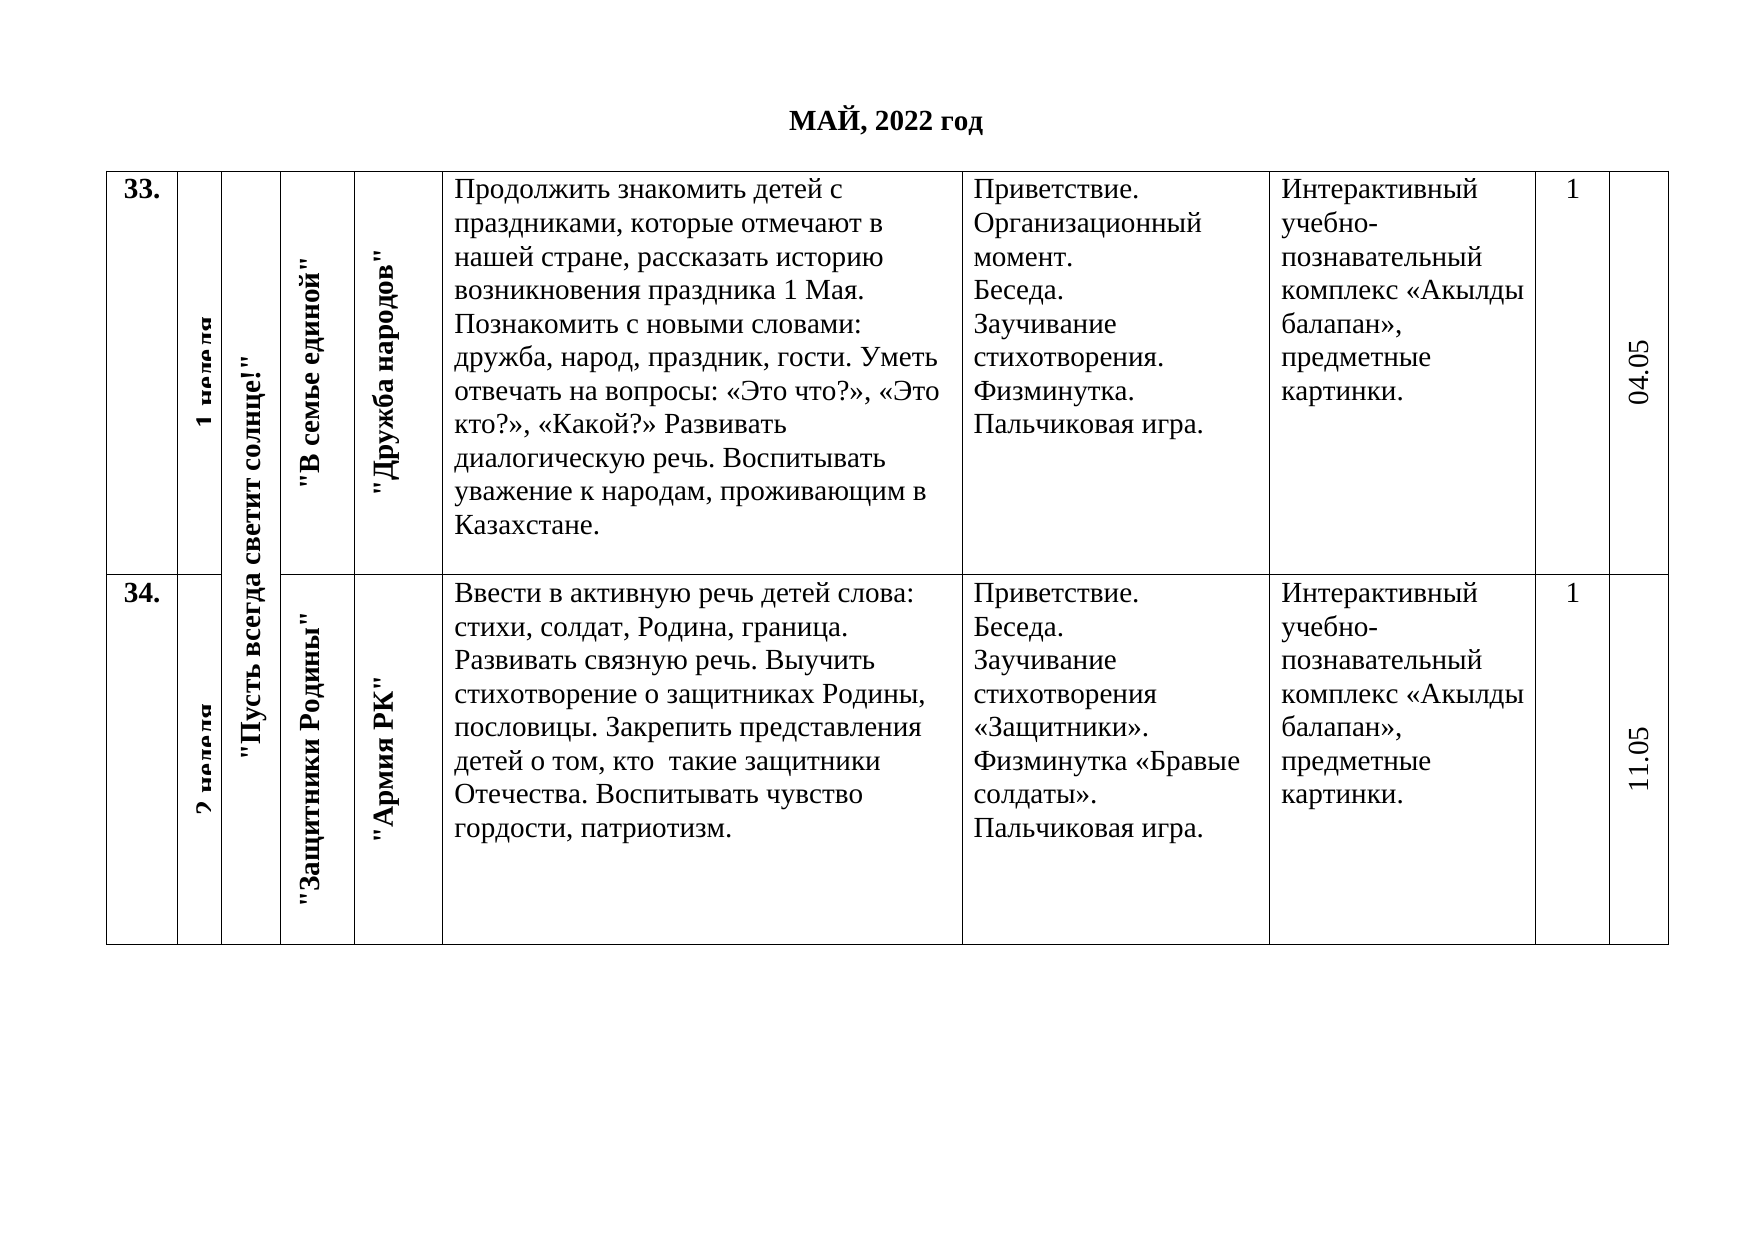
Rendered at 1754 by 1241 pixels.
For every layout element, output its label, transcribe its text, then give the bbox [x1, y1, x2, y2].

table_cell Приветствие. Беседа. Заучивание стихотворения «Защитники». Физминутка «Бравые солдаты». Пальчиковая игра. [963, 575, 1269, 944]
text МАЙ, 2022 год [118, 103, 1654, 137]
table_header "Пусть всегда светит солнце!" [222, 172, 280, 944]
table_cell 34. [107, 575, 177, 944]
table_header 1 неделя [178, 172, 221, 574]
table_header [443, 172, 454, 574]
table_header 04.05 [1610, 172, 1668, 574]
table_header "В семье единой" [281, 172, 354, 574]
table_cell 1 [1536, 575, 1609, 944]
table_cell Ввести в активную речь детей слова: стихи, солдат, Родина, граница. Развивать связную речь. Выучить стихотворение о защитниках Родины, пословицы. Закрепить представления детей о том, кто такие защитники Отечества. Воспитывать чувство гордости, патриотизм. [443, 575, 962, 944]
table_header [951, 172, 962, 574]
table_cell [1270, 575, 1535, 944]
table_header 33. [107, 172, 177, 574]
table_header Приветствие. Организационный момент. Беседа. Заучивание стихотворения. Физминутка. Пальчиковая игра. [963, 172, 1269, 574]
table_cell 2 неделя [178, 575, 221, 944]
table_cell "Армия РК" [355, 575, 442, 944]
table_header Интерактивный учебно- познавательный комплекс «Акылды балапан», предметные картинки. [1270, 172, 1535, 574]
table_cell 11.05 [1610, 575, 1668, 944]
table_header 1 [1536, 172, 1609, 574]
table_header "Дружба народов" [355, 172, 442, 574]
table_cell "Защитники Родины" [281, 575, 354, 944]
